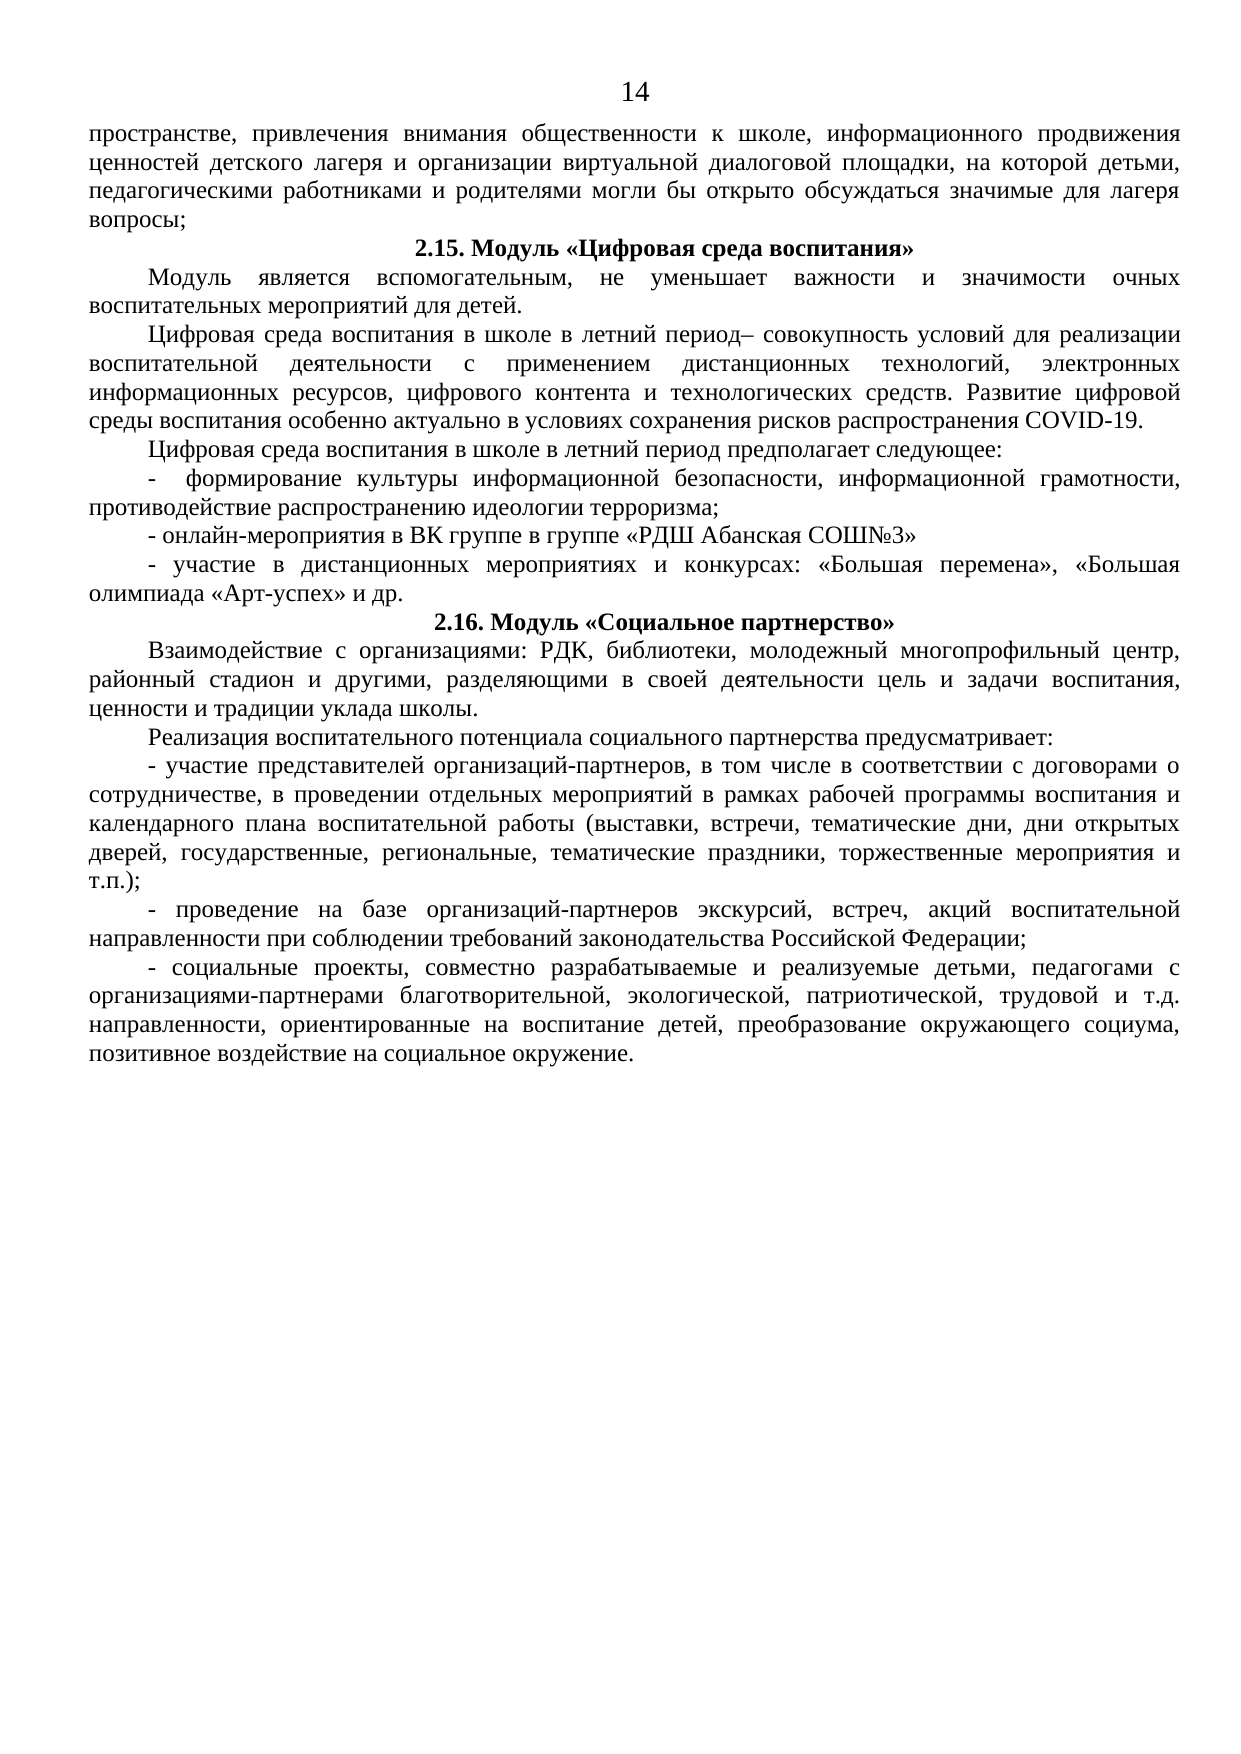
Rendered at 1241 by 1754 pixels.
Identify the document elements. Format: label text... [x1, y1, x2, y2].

text 2.16. Модуль «Социальное партнерство» [89, 607, 1181, 636]
list Цифровая среда воспитания в школе в летний период– совокупность условий для реализации воспитательной деятельности с применением дистанционных технологий, электронных информационных ресурсов, цифрового контента и технологических средств. Развитие цифровой среды воспитания особенно актуально в условиях сохранения рисков распространения COVID-19. [89, 319, 1181, 434]
text Взаимодействие с организациями: РДК, библиотеки, молодежный многопрофильный центр, районный стадион и другими, разделяющими в своей деятельности цель и задачи воспитания, ценности и традиции уклада школы. [89, 636, 1181, 722]
text - социальные проекты, совместно разрабатываемые и реализуемые детьми, педагогами с организациями-партнерами благотворительной, экологической, патриотической, трудовой и т.д. направленности, ориентированные на воспитание детей, преобразование окружающего социума, позитивное воздействие на социальное окружение. [89, 952, 1181, 1067]
text Реализация воспитательного потенциала социального партнерства предусматривает: [89, 722, 1181, 751]
list Модуль является вспомогательным, не уменьшает важности и значимости очных воспитательных мероприятий для детей. [89, 262, 1181, 319]
list - онлайн-мероприятия в ВК группе в группе «РДШ Абанская СОШ№3» [89, 521, 1181, 549]
list - участие в дистанционных мероприятиях и конкурсах: «Большая перемена», «Большая олимпиада «Арт-успех» и др. [89, 549, 1181, 607]
text - проведение на базе организаций-партнеров экскурсий, встреч, акций воспитательной направленности при соблюдении требований законодательства Российской Федерации; [89, 894, 1181, 952]
text - участие представителей организаций-партнеров, в том числе в соответствии с договорами о сотрудничестве, в проведении отдельных мероприятий в рамках рабочей программы воспитания и календарного плана воспитательной работы (выставки, встречи, тематические дни, дни открытых дверей, государственные, региональные, тематические праздники, торжественные мероприятия и т.п.); [89, 751, 1181, 894]
text 2.15. Модуль «Цифровая среда воспитания» [89, 233, 1181, 262]
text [89, 118, 1181, 233]
list Цифровая среда воспитания в школе в летний период предполагает следующее: [89, 434, 1181, 463]
list - формирование культуры информационной безопасности, информационной грамотности, противодействие распространению идеологии терроризма; [89, 463, 1181, 521]
